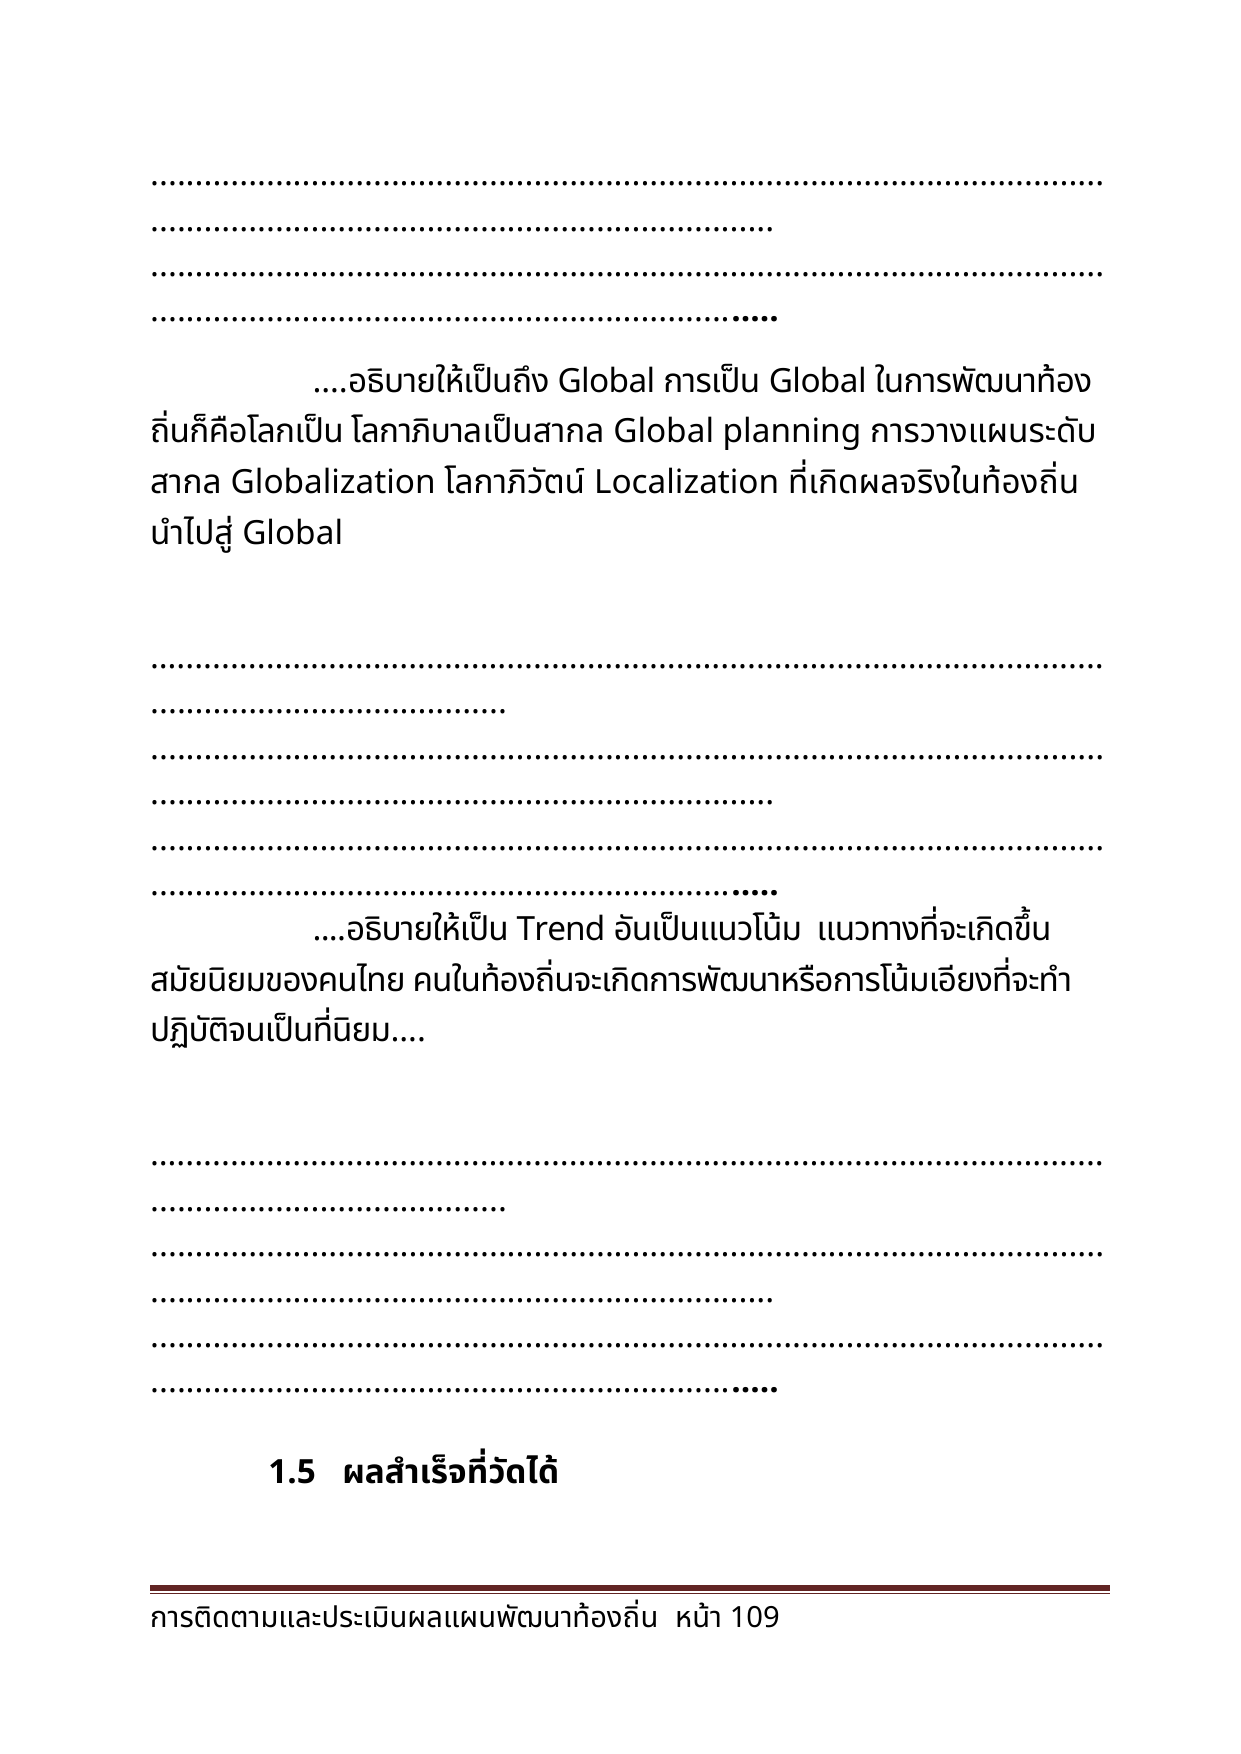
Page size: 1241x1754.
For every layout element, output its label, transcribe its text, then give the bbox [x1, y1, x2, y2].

text ….อธิบายให้เป็นถึง Global การเป็น Global ในการพัฒนาท้องถิ่นก็คือโลกเป็น โลกาภิบาลเป็นสากล Global planning การวางแผนระดับสากล Globalization โลกาภิวัตน์ Localization ที่เกิดผลจริงในท้องถิ่นนำไปสู่ Global [150, 357, 1110, 559]
text …................................................................................................................................................ [150, 559, 1110, 723]
text ....อธิบายให้เป็น Trend อันเป็นแนวโน้ม แนวทางที่จะเกิดขึ้น สมัยนิยมของคนไทย คนในท้องถิ่นจะเกิดการพัฒนาหรือการโน้มเอียงที่จะทำ ปฏิบัติจนเป็นที่นิยม…. [150, 905, 1110, 1057]
text 1.5 ผลสำเร็จที่วัดได้ [150, 1448, 1110, 1499]
text …................................................................................................................................................ [150, 1057, 1110, 1221]
